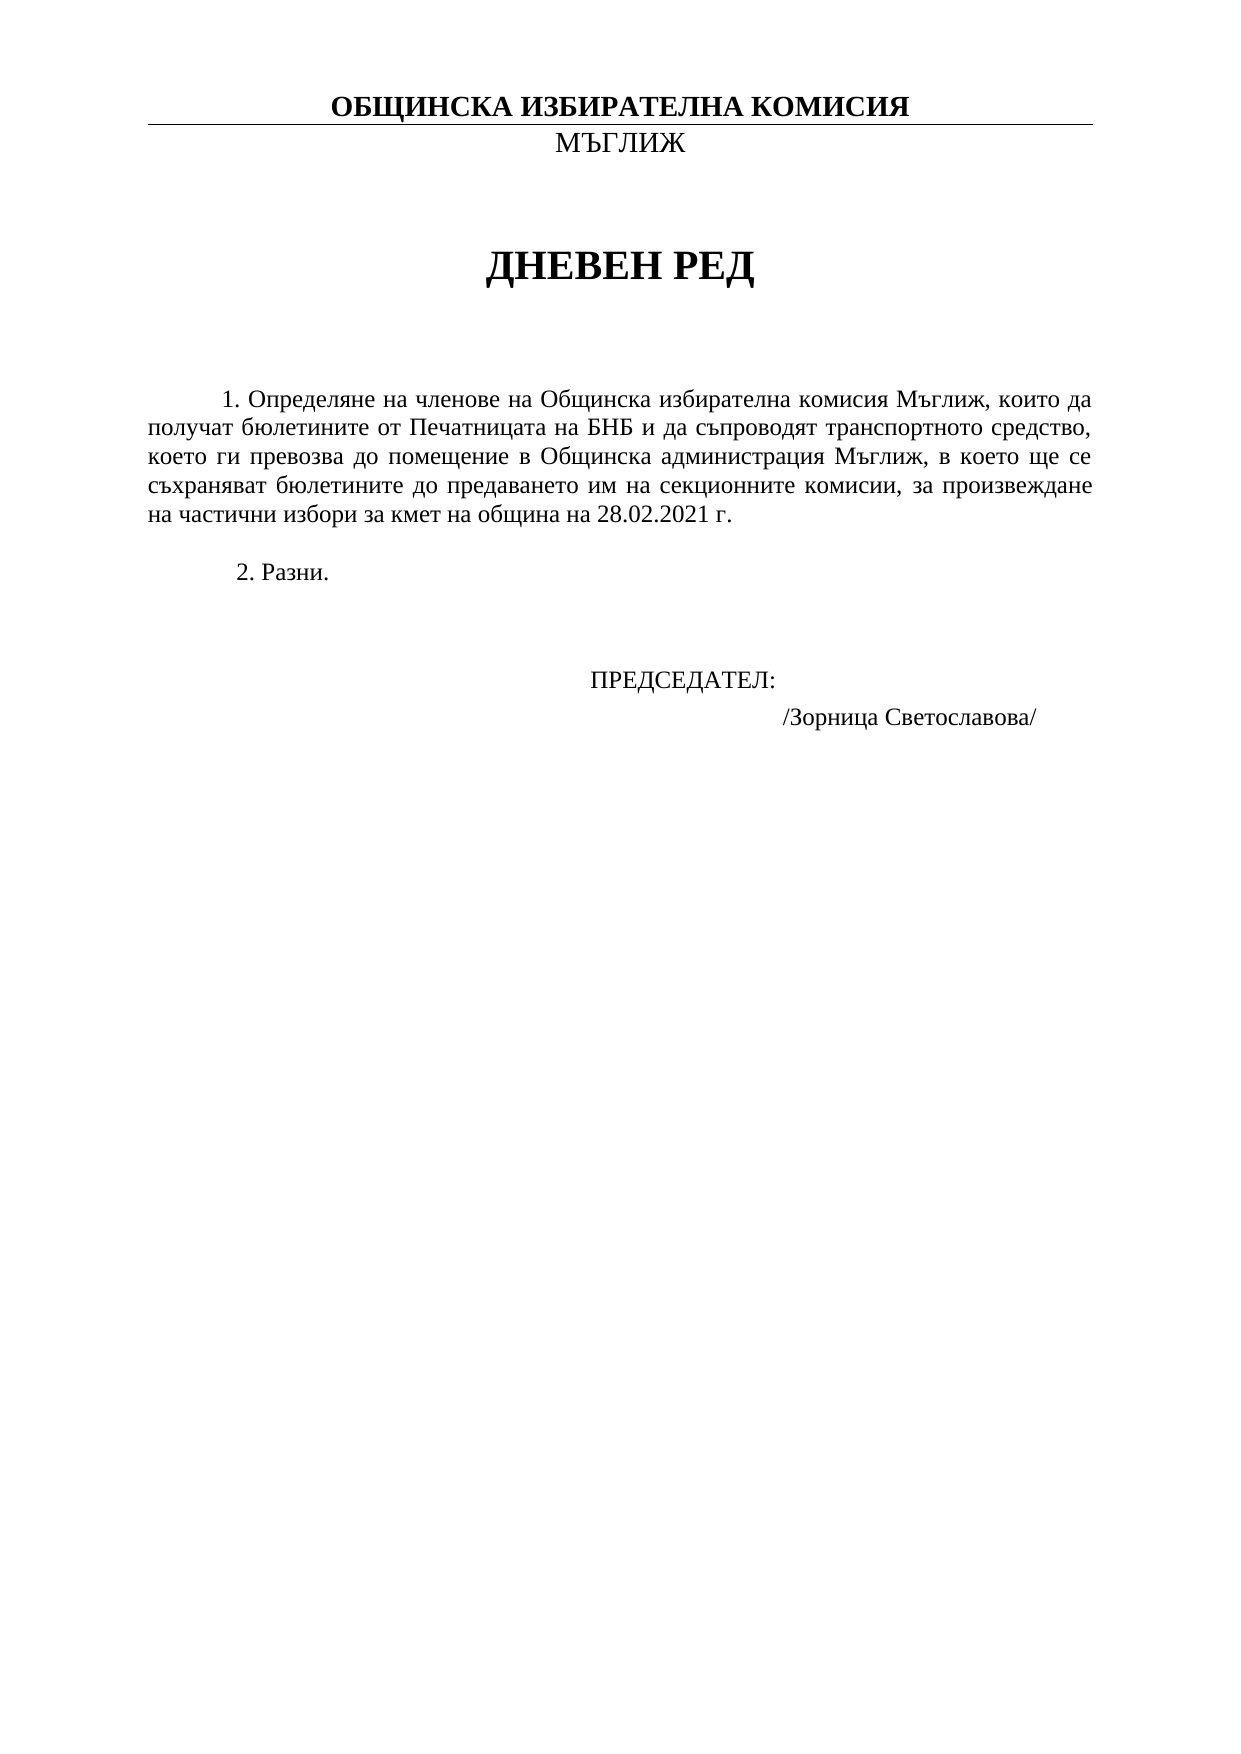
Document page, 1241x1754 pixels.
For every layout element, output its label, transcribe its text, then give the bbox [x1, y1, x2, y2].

text МЪГЛИЖ [148, 125, 1093, 159]
text ПРЕДСЕДАТЕЛ: [501, 656, 1093, 694]
text 1. Определяне на членове на Общинска избирателна комисия Мъглиж, които да получат бюлетините от Печатницата на БНБ и да съпроводят транспортното средство, което ги превозва до помещение в Общинска администрация Мъглиж, в което ще се съхраняват бюлетините до предаването им на секционните комисии, за произвеждане на частични избори за кмет на община на 28.02.2021 г. [148, 384, 1093, 527]
text ОБЩИНСКА ИЗБИРАТЕЛНА КОМИСИЯ [148, 89, 1093, 124]
text 2. Разни. [148, 557, 1093, 585]
text /Зорница Светославова/ [148, 694, 1093, 731]
text ДНЕВЕН РЕД [148, 240, 1093, 288]
